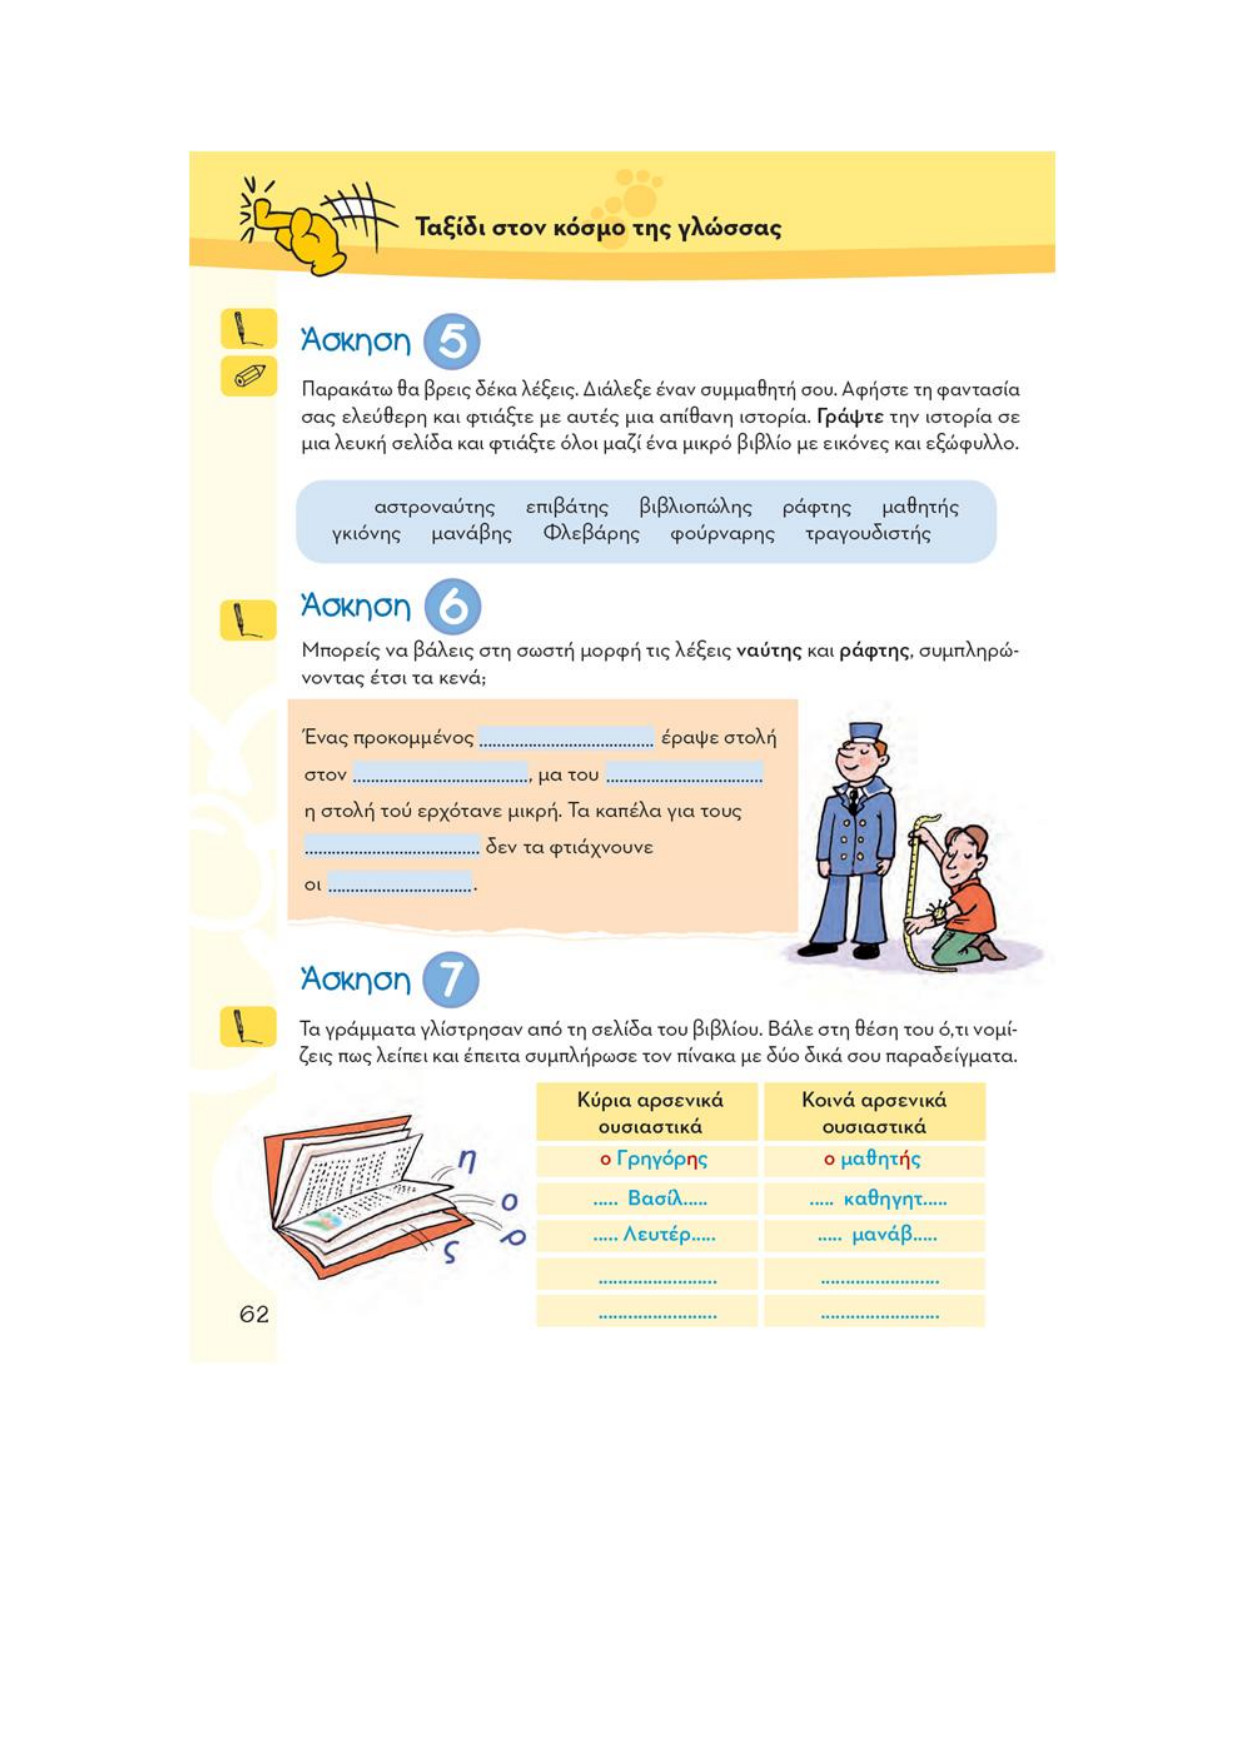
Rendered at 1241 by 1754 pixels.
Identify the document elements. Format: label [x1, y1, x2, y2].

picture [187, 150, 1058, 1365]
